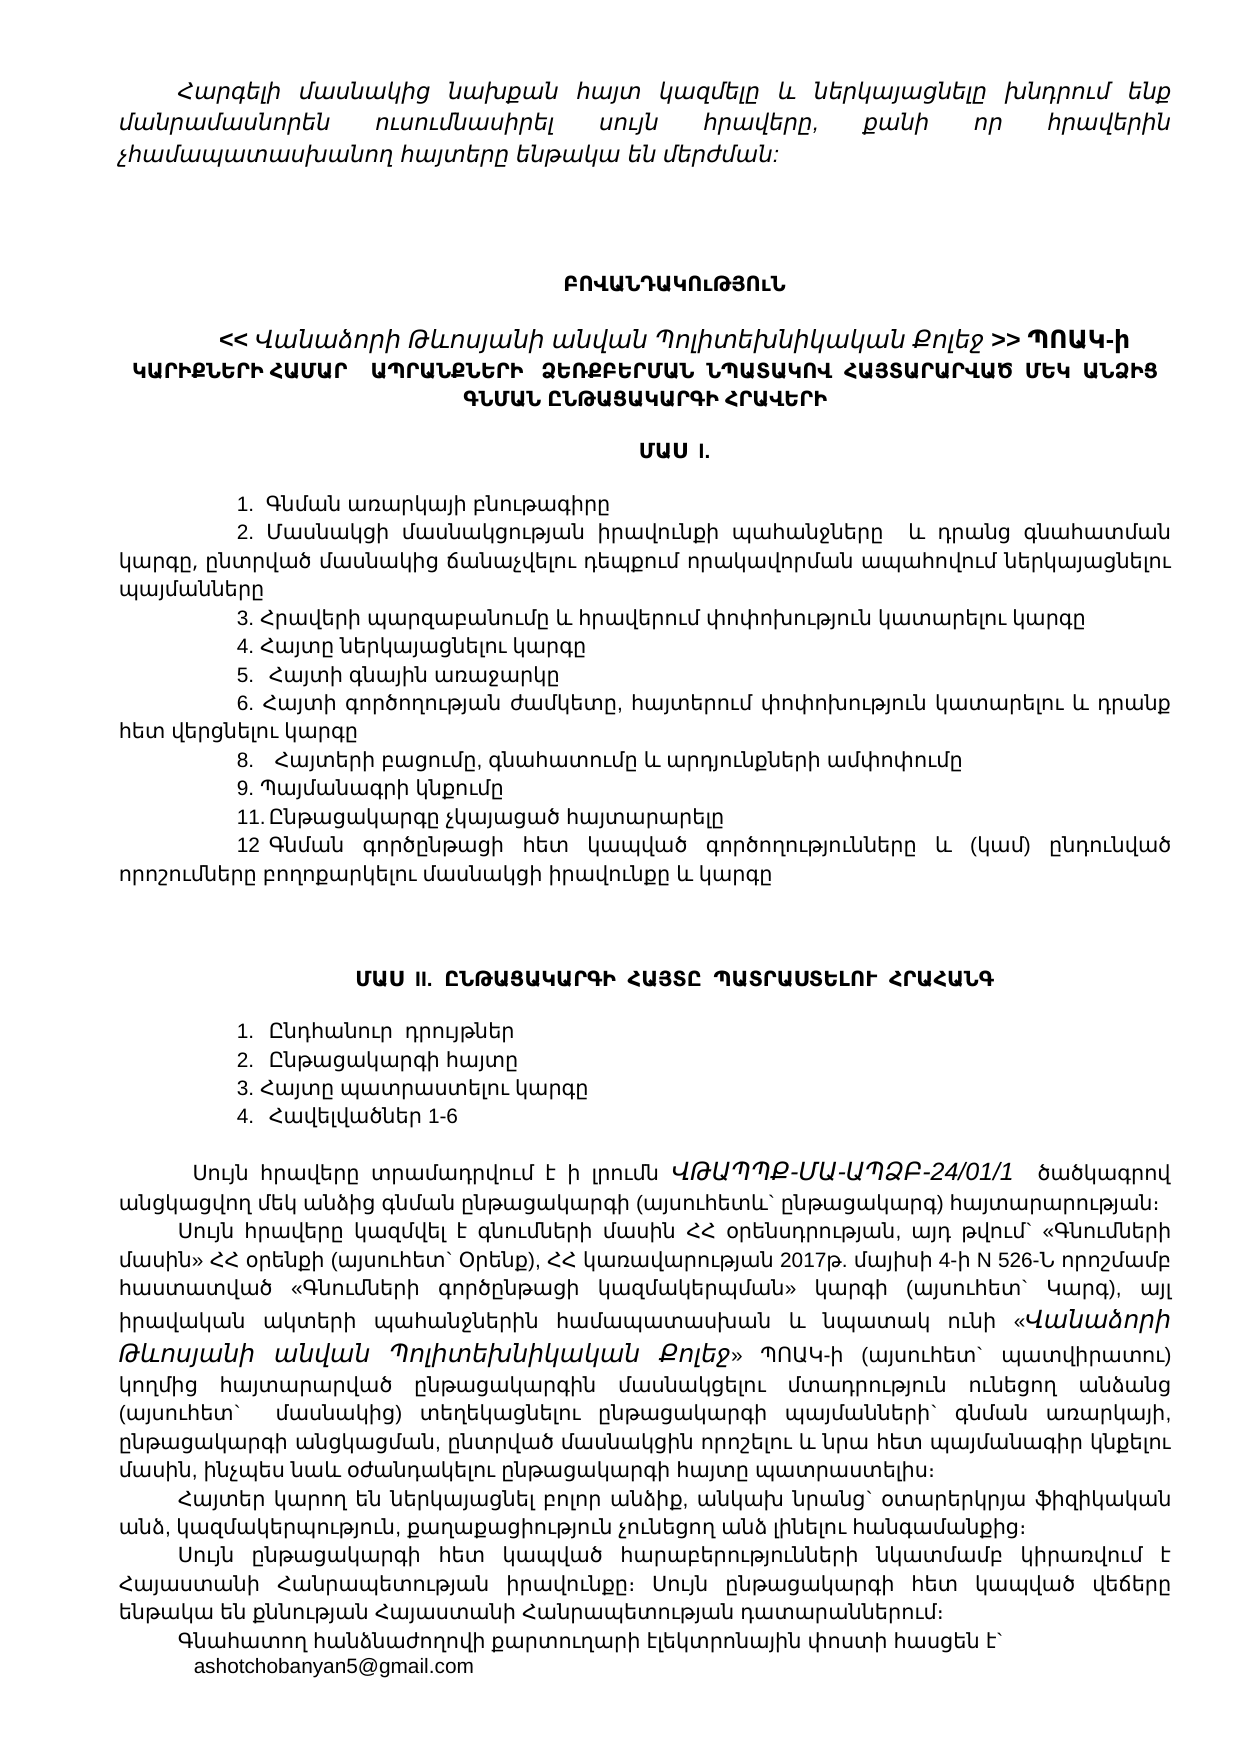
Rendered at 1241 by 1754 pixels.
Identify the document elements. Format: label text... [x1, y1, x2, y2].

text Հարգելի մասնակից նախքան հայտ կազմելը և ներկայացնելը խնդրում ենք մանրամասնորեն ուսումնասիրել սույն հրավերը, քանի որ հրավերին չհամապատասխանող հայտերը ենթակա են մերժման: [118, 75, 1171, 169]
text 2. Մասնակցի մասնակցության իրավունքի պահանջները և դրանց գնահատման կարգը, ընտրված մասնակից ճանաչվելու դեպքում որակավորման ապահովում ներկայացնելու պայմանները [118, 517, 1171, 603]
text ԲՈՎԱՆԴԱԿՈւԹՅՈւՆ [118, 269, 1171, 298]
text << Վանաձորի Թևոսյանի անվան Պոլիտեխնիկական Քոլեջ >> ՊՈԱԿ-ի ԿԱՐԻՔՆԵՐԻ ՀԱՄԱՐ ԱՊՐԱՆՔՆԵՐԻ ՁԵՌՔԲԵՐՄԱՆ ՆՊԱՏԱԿՈՎ ՀԱՅՏԱՐԱՐՎԱԾ ՄԵԿ ԱՆՁԻՑ ԳՆՄԱՆ ԸՆԹԱՑԱԿԱՐԳԻ ՀՐԱՎԵՐԻ [118, 322, 1171, 413]
text ashotchobanyan5@gmail.com [118, 1654, 1171, 1678]
text 3. Հայտը պատրաստելու կարգը [237, 1073, 1171, 1102]
text 1. Գնման առարկայի բնութագիրը [118, 489, 1171, 517]
text Գնահատող հանձնաժողովի քարտուղարի էլեկտրոնային փոստի հասցեն է` [118, 1626, 1171, 1654]
text 11. Ընթացակարգը չկայացած հայտարարելը [118, 802, 1171, 830]
text Սույն հրավերը կազմվել է գնումների մասին ՀՀ օրենսդրության, այդ թվում` «Գնումների մասին» ՀՀ օրենքի (այսուհետ` Օրենք), ՀՀ կառավարության 2017թ. մայիսի 4-ի N 526-Ն որոշմամբ հաստատված «Գնումների գործընթացի կազմակերպման» կարգի (այսուհետ` Կարգ), այլ իրավական ակտերի պահանջներին համապատասխան և նպատակ ունի «Վանաձորի Թևոսյանի անվան Պոլիտեխնիկական Քոլեջ» ՊՈԱԿ-ի (այսուհետ` պատվիրատու) կողմից հայտարարված ընթացակարգին մասնակցելու մտադրություն ունեցող անձանց (այսուհետ` մասնակից) տեղեկացնելու ընթացակարգի պայմանների` գնման առարկայի, ընթացակարգի անցկացման, ընտրված մասնակցին որոշելու և նրա հետ պայմանագիր կնքելու մասին, ինչպես նաև օժանդակելու ընթացակարգի հայտը պատրաստելիս։ [118, 1216, 1171, 1484]
text 1. Ընդհանուր դրույթներ [118, 1016, 1171, 1045]
text 5. Հայտի գնային առաջարկը [118, 660, 1171, 688]
text Սույն հրավերը տրամադրվում է ի լրումն ՎԹԱՊՊՔ-ՄԱ-ԱՊՁԲ-24/01/1 ծածկագրով անցկացվող մեկ անձից գնման ընթացակարգի (այսուհետև` ընթացակարգ) հայտարարության։ [118, 1154, 1171, 1216]
text 8. Հայտերի բացումը, գնահատումը և արդյունքների ամփոփումը [118, 745, 1171, 773]
text 4. Հավելվածներ 1-6 [118, 1102, 1171, 1130]
text Հայտեր կարող են ներկայացնել բոլոր անձիք, անկախ նրանց` օտարերկրյա ֆիզիկական անձ, կազմակերպություն, քաղաքացիություն չունեցող անձ լինելու հանգամանքից։ [118, 1484, 1171, 1541]
text 4. Հայտը ներկայացնելու կարգը [118, 631, 1171, 660]
text 9. Պայմանագրի կնքումը [118, 773, 1171, 802]
text 3. Հրավերի պարզաբանումը և հրավերում փոփոխություն կատարելու կարգը [118, 603, 1171, 631]
text Սույն ընթացակարգի հետ կապված հարաբերությունների նկատմամբ կիրառվում է Հայաստանի Հանրապետության իրավունքը։ Սույն ընթացակարգի հետ կապված վեճերը ենթակա են քննության Հայաստանի Հանրապետության դատարաններում։ [118, 1541, 1171, 1626]
text 12 Գնման գործընթացի հետ կապված գործողությունները և (կամ) ընդունված որոշումները բողոքարկելու մասնակցի իրավունքը և կարգը [118, 830, 1171, 887]
text 6. Հայտի գործողության ժամկետը, հայտերում փոփոխություն կատարելու և դրանք հետ վերցնելու կարգը [118, 688, 1171, 745]
text ՄԱՍ II. ԸՆԹԱՑԱԿԱՐԳԻ ՀԱՅՏԸ ՊԱՏՐԱՍՏԵԼՈՒ ՀՐԱՀԱՆԳ [118, 964, 1171, 992]
text 2. Ընթացակարգի հայտը [118, 1045, 1171, 1073]
text ՄԱՍ I. [118, 437, 1171, 465]
